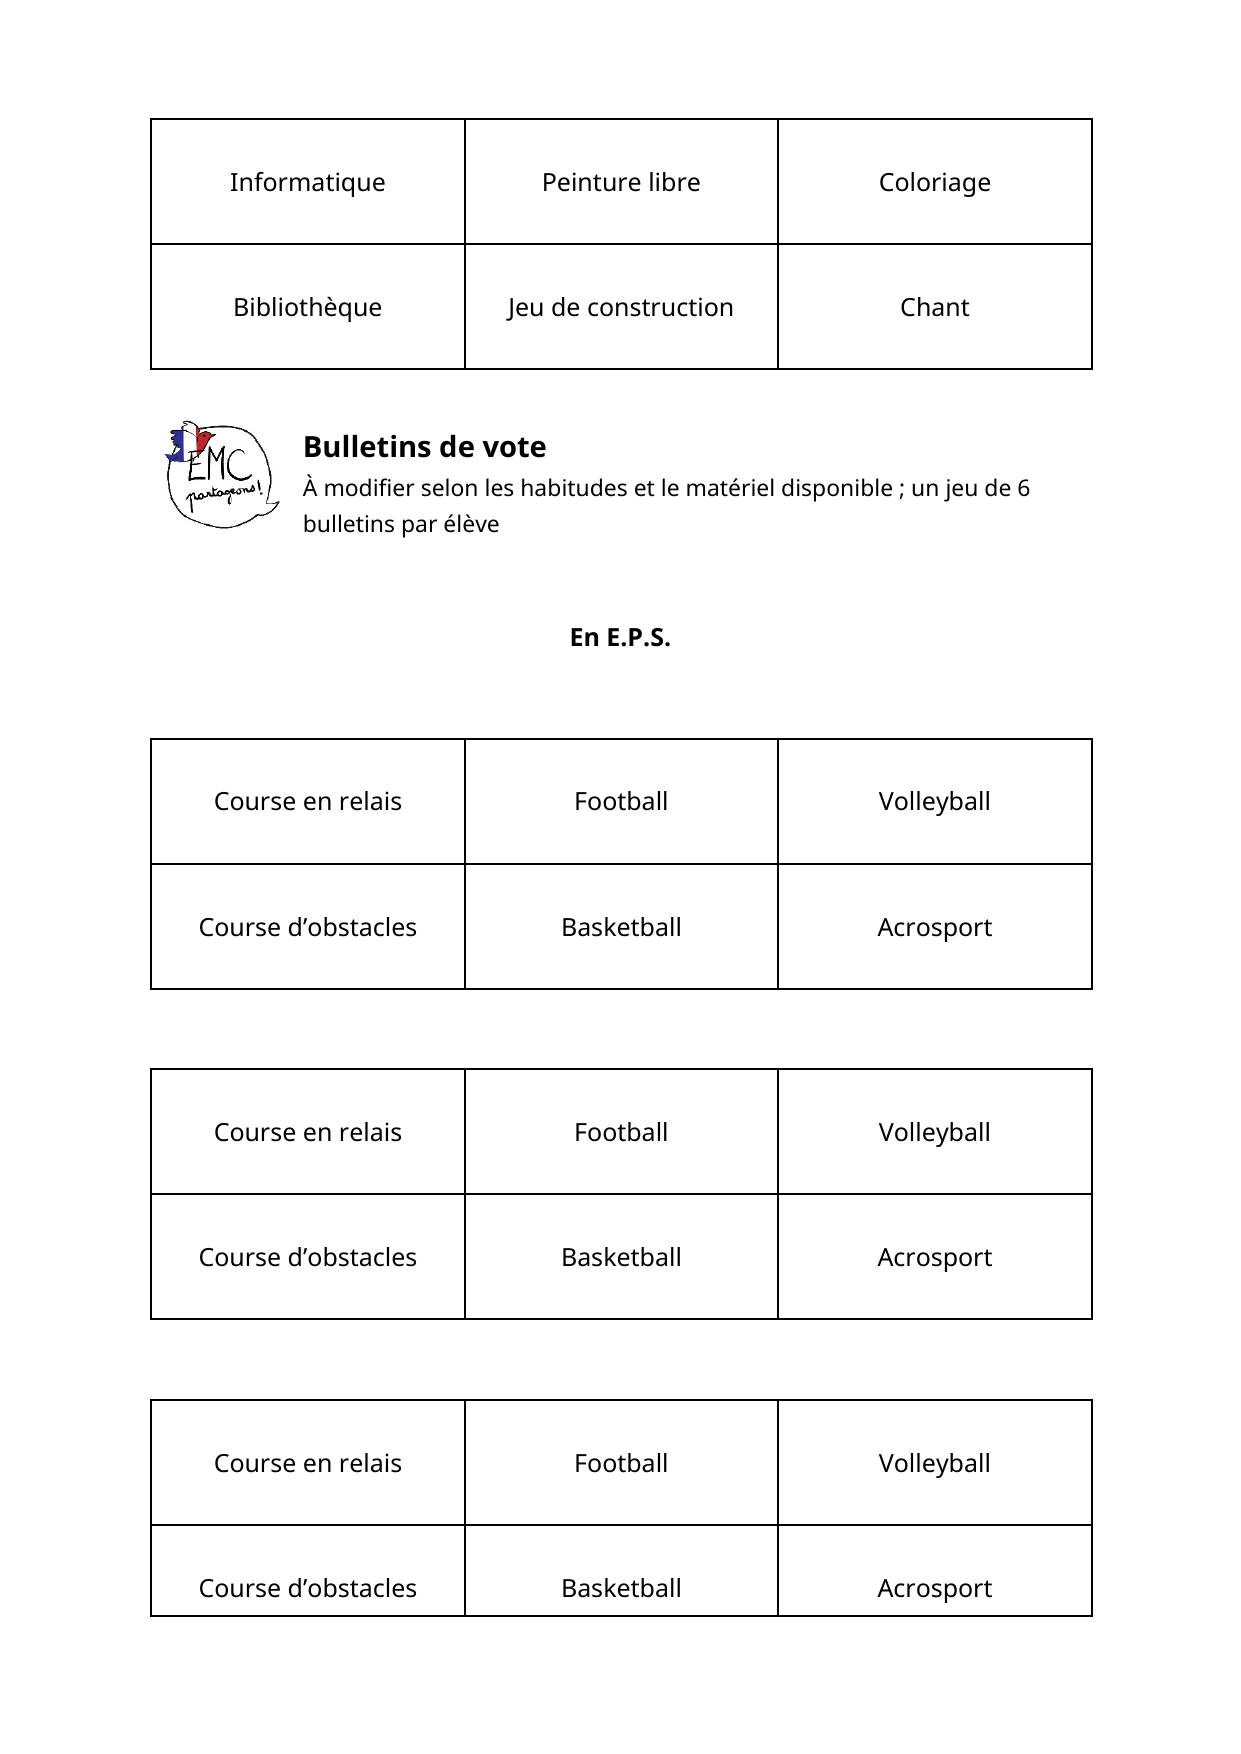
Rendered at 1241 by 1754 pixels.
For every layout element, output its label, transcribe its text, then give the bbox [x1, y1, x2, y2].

table_header Football [466, 740, 777, 863]
table_cell Acrosport [779, 865, 1091, 988]
table_cell Bibliothèque [152, 245, 464, 368]
table_header Course en relais [152, 1070, 464, 1193]
table_header Peinture libre [466, 120, 777, 243]
table_cell Acrosport [779, 1195, 1091, 1318]
text En E.P.S. [150, 620, 1090, 654]
table_header [150, 370, 291, 581]
table_cell Basketball [466, 1526, 777, 1615]
table_cell Course d’obstacles [152, 1526, 464, 1615]
table_header Informatique [152, 120, 464, 243]
table_header Bulletins de vote À modifier selon les habitudes et le matériel disponible ; un jeu de 6 bulletins par élève [293, 370, 1087, 581]
table_cell Basketball [466, 865, 777, 988]
table_cell Jeu de construction [466, 245, 777, 368]
table_header Course en relais [152, 1401, 464, 1524]
table_cell Course d’obstacles [152, 1195, 464, 1318]
picture [160, 413, 282, 535]
table_cell Course d’obstacles [152, 865, 464, 988]
table_cell Acrosport [779, 1526, 1091, 1615]
table_header Volleyball [779, 1401, 1091, 1524]
table_header Course en relais [152, 740, 464, 863]
table_cell Basketball [466, 1195, 777, 1318]
table_header Football [466, 1070, 777, 1193]
table_header Football [466, 1401, 777, 1524]
table_header Volleyball [779, 740, 1091, 863]
table_header Volleyball [779, 1070, 1091, 1193]
table_cell Chant [779, 245, 1091, 368]
table_header Coloriage [779, 120, 1091, 243]
